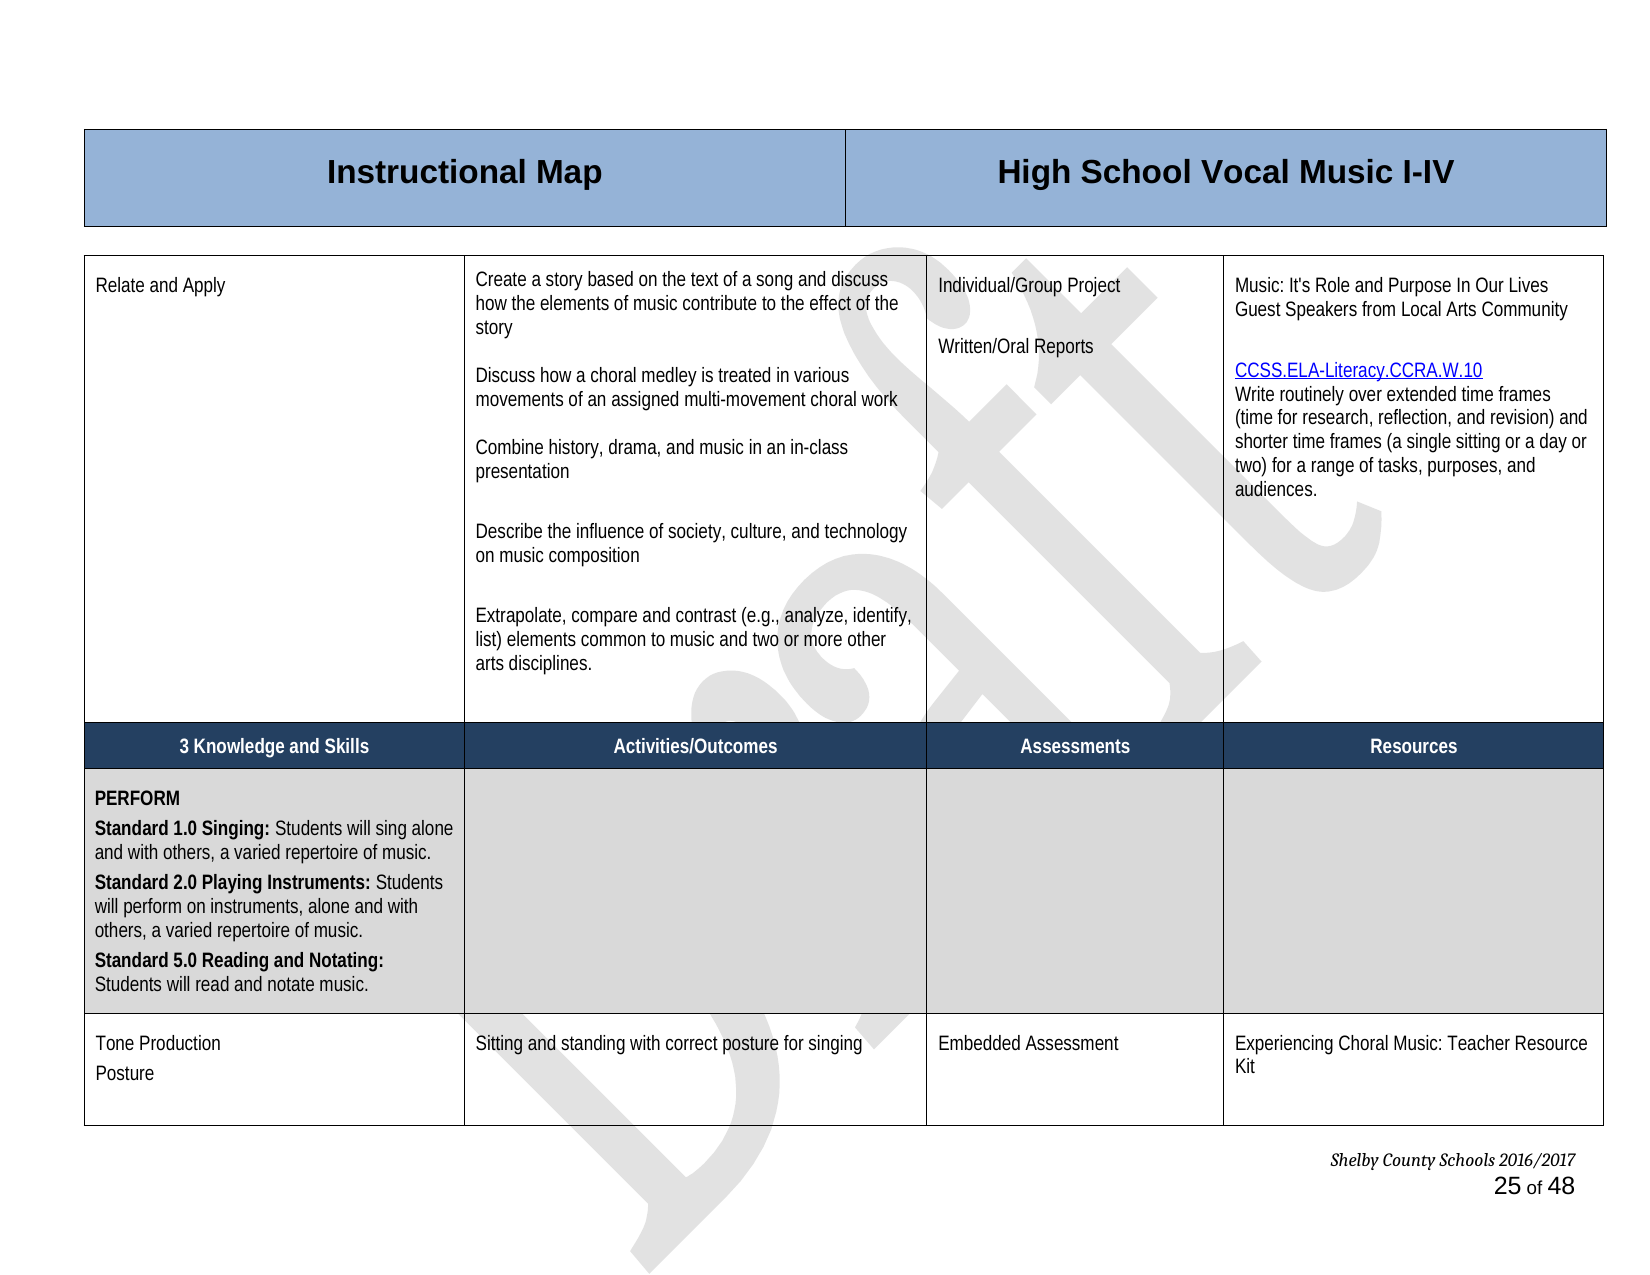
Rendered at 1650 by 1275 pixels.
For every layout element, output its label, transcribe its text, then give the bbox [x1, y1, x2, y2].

table_cell PERFORM Standard 1.0 Singing: Students will sing alone and with others, a varied repertoire of music. Standard 2.0 Playing Instruments: Students will perform on instruments, alone and with others, a varied repertoire of music. Standard 5.0 Reading and Notating: Students will read and notate music. [85, 769, 464, 1013]
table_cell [85, 1014, 464, 1125]
table_cell Resources [1224, 723, 1603, 768]
table_cell Assessments [927, 723, 1223, 768]
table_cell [1224, 1014, 1603, 1125]
table_cell Music: It's Role and Purpose In Our Lives Guest Speakers from Local Arts Community CCSS.ELA-Literacy.CCRA.W.10 Write routinely over extended time frames (time for research, reflection, and revision) and shorter time frames (a single sitting or a day or two) for a range of tasks, purposes, and audiences. [1224, 256, 1603, 722]
table_cell [1224, 769, 1603, 1013]
table_cell Embedded Assessment [927, 1014, 1223, 1125]
table_cell Create a story based on the text of a song and discuss how the elements of music contribute to the effect of the story Discuss how a choral medley is treated in various movements of an assigned multi-movement choral work Combine history, drama, and music in an in-class presentation Describe the influence of society, culture, and technology on music composition Extrapolate, compare and contrast (e.g., analyze, identify, list) elements common to music and two or more other arts disciplines. [465, 256, 926, 722]
table_cell Activities/Outcomes [465, 723, 926, 768]
table_cell 3 Knowledge and Skills [85, 723, 464, 768]
table_cell Individual/Group Project Written/Oral Reports [927, 256, 1223, 722]
table_cell [465, 769, 926, 1013]
table_cell [927, 769, 1223, 1013]
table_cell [465, 1014, 926, 1125]
table_cell Relate and Apply [85, 256, 464, 722]
